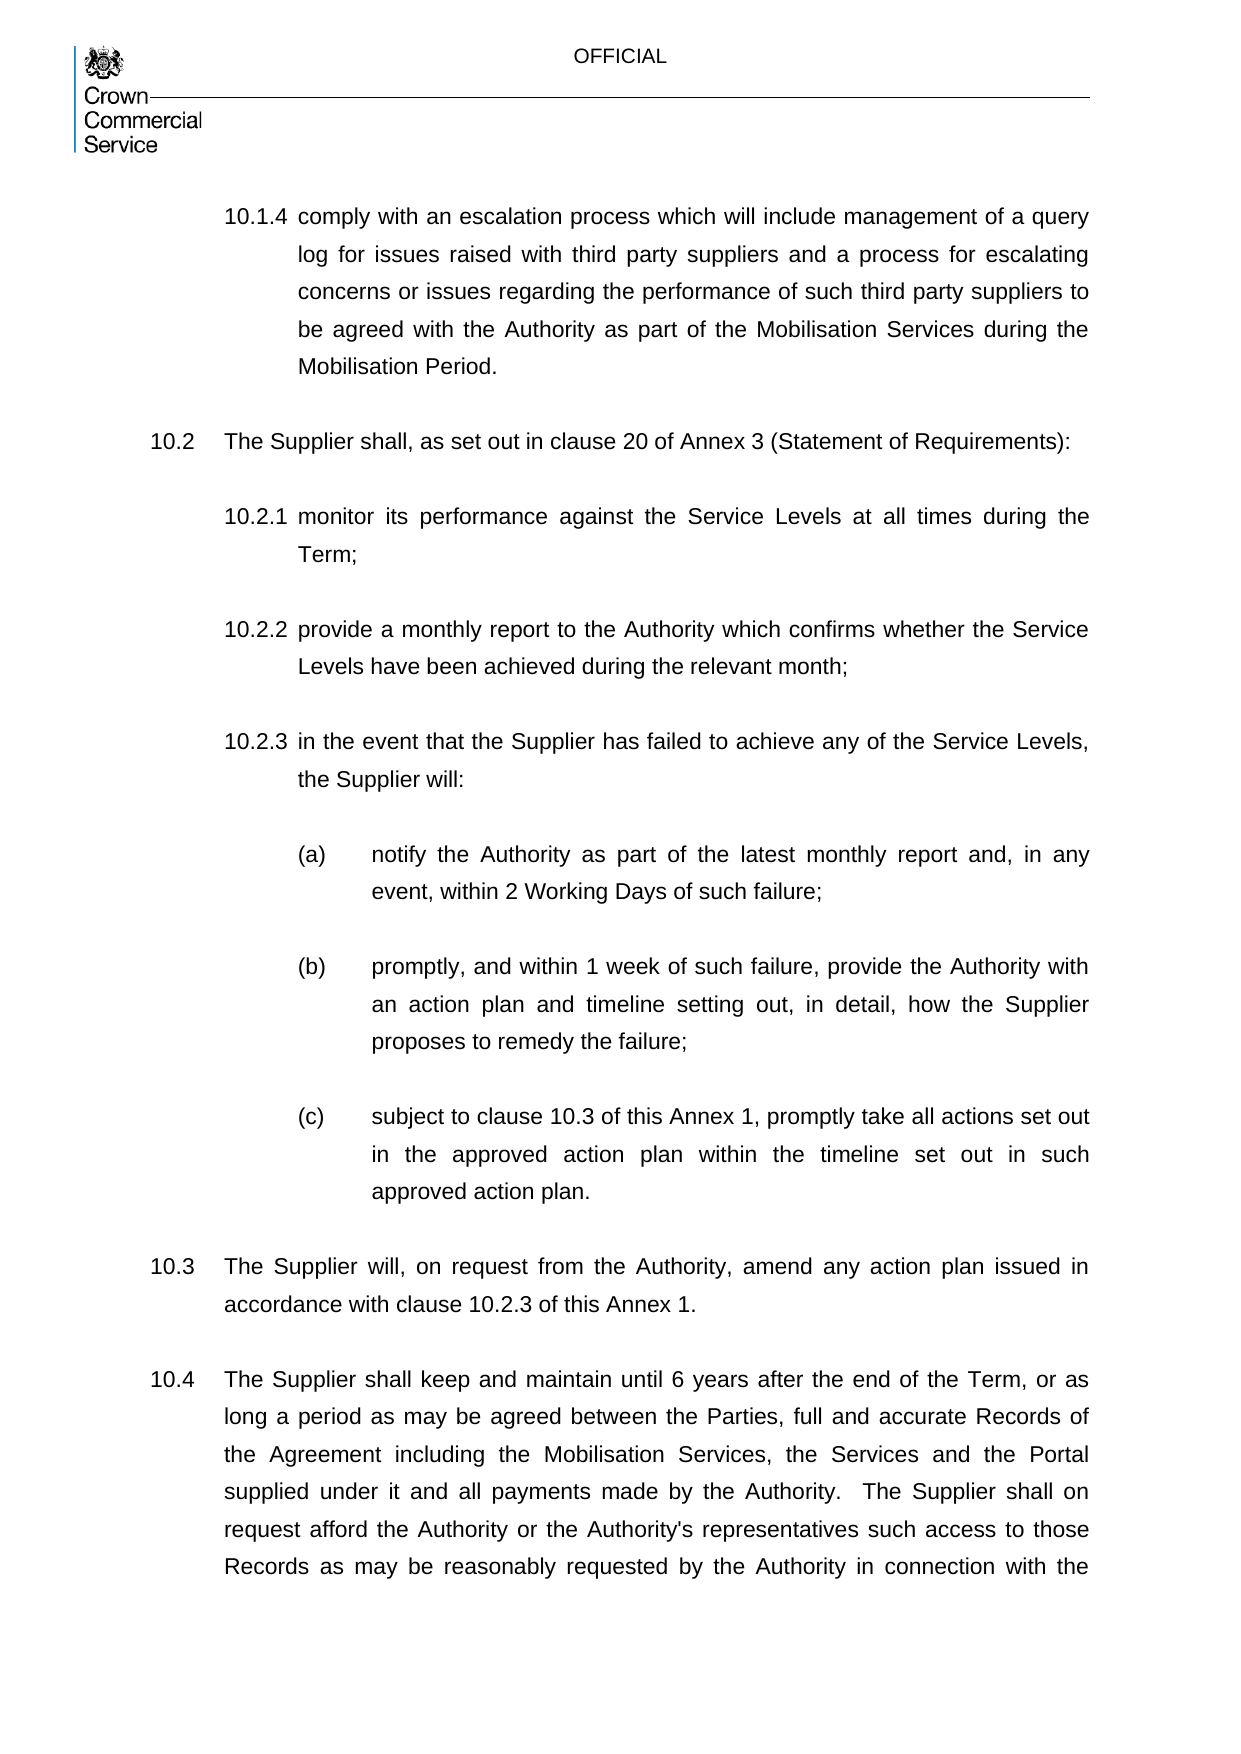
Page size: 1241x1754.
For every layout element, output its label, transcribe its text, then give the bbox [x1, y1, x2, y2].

subtitle promptly, and within 1 week of such failure, provide the Authority with an action plan and timeline setting out, in detail, how the Supplier proposes to remedy the failure; [298, 942, 1090, 1054]
subtitle The Supplier will, on request from the Authority, amend any action plan issued in accordance with clause 10.2.3 of this Annex 1. [150, 1242, 1090, 1317]
subtitle comply with an escalation process which will include management of a query log for issues raised with third party suppliers and a process for escalating concerns or issues regarding the performance of such third party suppliers to be agreed with the Authority as part of the Mobilisation Services during the Mobilisation Period. [224, 192, 1090, 379]
subtitle The Supplier shall, as set out in clause 20 of Annex 3 (Statement of Requirements): [150, 417, 1090, 454]
subtitle in the event that the Supplier has failed to achieve any of the Service Levels, the Supplier will: [224, 717, 1090, 792]
picture [73, 45, 202, 153]
subtitle notify the Authority as part of the latest monthly report and, in any event, within 2 Working Days of such failure; [298, 829, 1090, 904]
subtitle subject to clause 10.3 of this Annex 1, promptly take all actions set out in the approved action plan within the timeline set out in such approved action plan. [298, 1092, 1090, 1204]
subtitle provide a monthly report to the Authority which confirms whether the Service Levels have been achieved during the relevant month; [224, 604, 1090, 679]
subtitle monitor its performance against the Service Levels at all times during the Term; [224, 492, 1090, 567]
